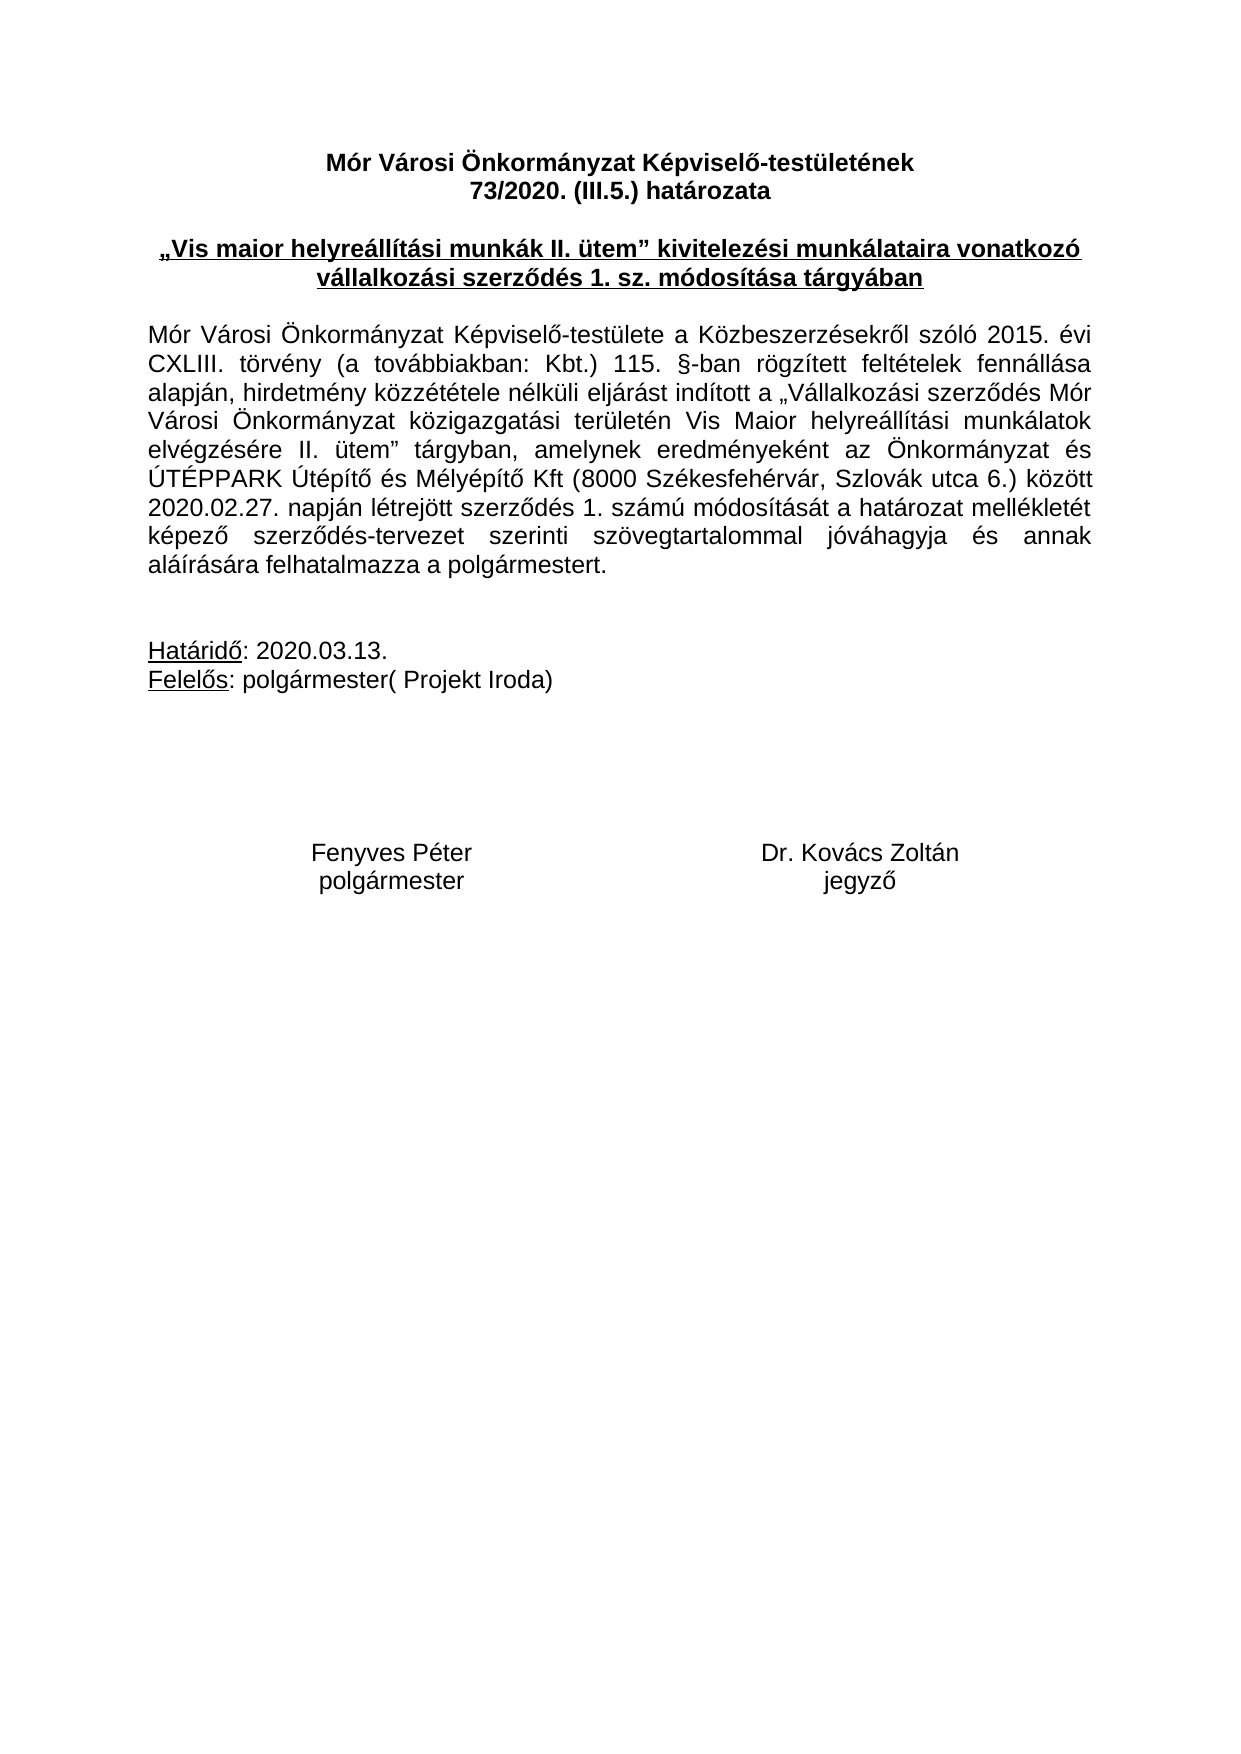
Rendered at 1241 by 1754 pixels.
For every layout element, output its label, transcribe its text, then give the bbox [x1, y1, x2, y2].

text 73/2020. (III.5.) határozata [148, 176, 1093, 205]
text Mór Városi Önkormányzat Képviselő-testülete a Közbeszerzésekről szóló 2015. évi CXLIII. törvény (a továbbiakban: Kbt.) 115. §-ban rögzített feltételek fennállása alapján, hirdetmény közzététele nélküli eljárást indított a „Vállalkozási szerződés Mór Városi Önkormányzat közigazgatási területén Vis Maior helyreállítási munkálatok elvégzésére II. ütem” tárgyban, amelynek eredményeként az Önkormányzat és ÚTÉPPARK Útépítő és Mélyépítő Kft (8000 Székesfehérvár, Szlovák utca 6.) között 2020.02.27. napján létrejött szerződés 1. számú módosítását a határozat mellékletét képező szerződés-tervezet szerinti szövegtartalommal jóváhagyja és annak aláírására felhatalmazza a polgármestert. [148, 320, 1093, 579]
text Mór Városi Önkormányzat Képviselő-testületének [148, 148, 1093, 176]
text „Vis maior helyreállítási munkák II. ütem” kivitelezési munkálataira vonatkozó vállalkozási szerződés 1. sz. módosítása tárgyában [148, 234, 1093, 291]
text Felelős: polgármester( Projekt Iroda) [148, 665, 1093, 694]
text Fenyves Péter Dr. Kovács Zoltán [148, 838, 1093, 866]
text Határidő: 2020.03.13. [148, 636, 1093, 665]
text polgármester jegyző [148, 866, 1093, 895]
